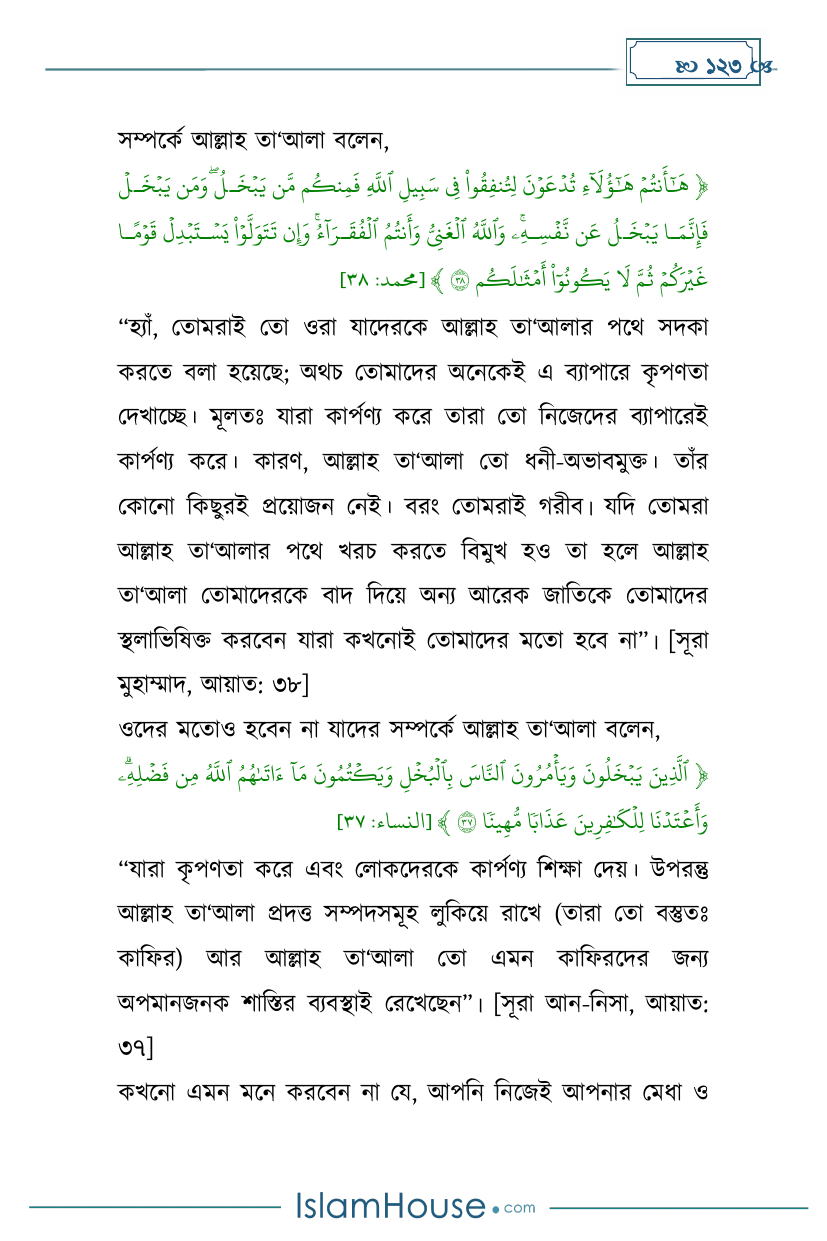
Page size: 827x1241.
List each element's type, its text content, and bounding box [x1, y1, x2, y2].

title ওদের মতোও হবেন না যাদের সম্পর্কে আল্লাহ তা‘আলা বলেন, [118, 707, 709, 749]
picture [22, 1186, 281, 1224]
picture [289, 1187, 809, 1225]
title “যারা কৃপণতা করে এবং লোকদেরকে কার্পণ্য শিক্ষা দেয়। উপরন্তু আল্লাহ তা‘আলা প্রদত্ত সম্পদসমূহ লুকিয়ে রাখে (তারা তো বস্তুতঃ কাফির) আর আল্লাহ তা‘আলা তো এমন কাফিরদের জন্য অপমানজনক শাস্তির ব্যবস্থাই রেখেছেন”। [সূরা আন-নিসা, আয়াত: ৩৭] [118, 847, 709, 1067]
title “হ্যাঁ, তোমরাই তো ওরা যাদেরকে আল্লাহ তা‘আলার পথে সদকা করতে বলা হয়েছে; অথচ তোমাদের অনেকেই এ ব্যাপারে কৃপণতা দেখাচ্ছে। মূলতঃ যারা কার্পণ্য করে তারা তো নিজেদের ব্যাপারেই কার্পণ্য করে। কারণ, আল্লাহ তা‘আলা তো ধনী-অভাবমুক্ত। তাঁর কোনো কিছুরই প্রয়োজন নেই। বরং তোমরাই গরীব। যদি তোমরা আল্লাহ তা‘আলার পথে খরচ করতে বিমুখ হও তা হলে আল্লাহ তা‘আলা তোমাদেরকে বাদ দিয়ে অন্য আরেক জাতিকে তোমাদের স্থলাভিষিক্ত করবেন যারা কখনোই তোমাদের মতো হবে না”। [সূরা মুহাম্মাদ, আয়াত: ৩৮] [118, 305, 709, 704]
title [118, 118, 709, 159]
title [118, 1070, 709, 1112]
title ﴿ هَٰٓأَنتُمۡ هَٰٓؤُلَآءِ تُدۡعَوۡنَ لِتُنفِقُواْ فِي سَبِيلِ ٱللَّهِ فَمِنكُم مَّن يَبۡخَلُۖ وَمَن يَبۡخَلۡ فَإِنَّمَا يَبۡخَلُ عَن نَّفۡسِهِۦۚ وَٱللَّهُ ٱلۡغَنِيُّ وَأَنتُمُ ٱلۡفُقَرَآءُۚ وَإِن تَتَوَلَّوۡاْ يَسۡتَبۡدِلۡ قَوۡمًا غَيۡرَكُمۡ ثُمَّ لَا يَكُونُوٓاْ أَمۡثَٰلَكُم ٣٨ ﴾ [محمد: ٣٨] [118, 163, 709, 302]
title ﴿ ٱلَّذِينَ يَبۡخَلُونَ وَيَأۡمُرُونَ ٱلنَّاسَ بِٱلۡبُخۡلِ وَيَكۡتُمُونَ مَآ ءَاتَىٰهُمُ ٱللَّهُ مِن فَضۡلِهِۦۗ وَأَعۡتَدۡنَا لِلۡكَٰفِرِينَ عَذَابٗا مُّهِينٗا ٣٧ ﴾ [النساء: ٣٧] [118, 752, 709, 843]
